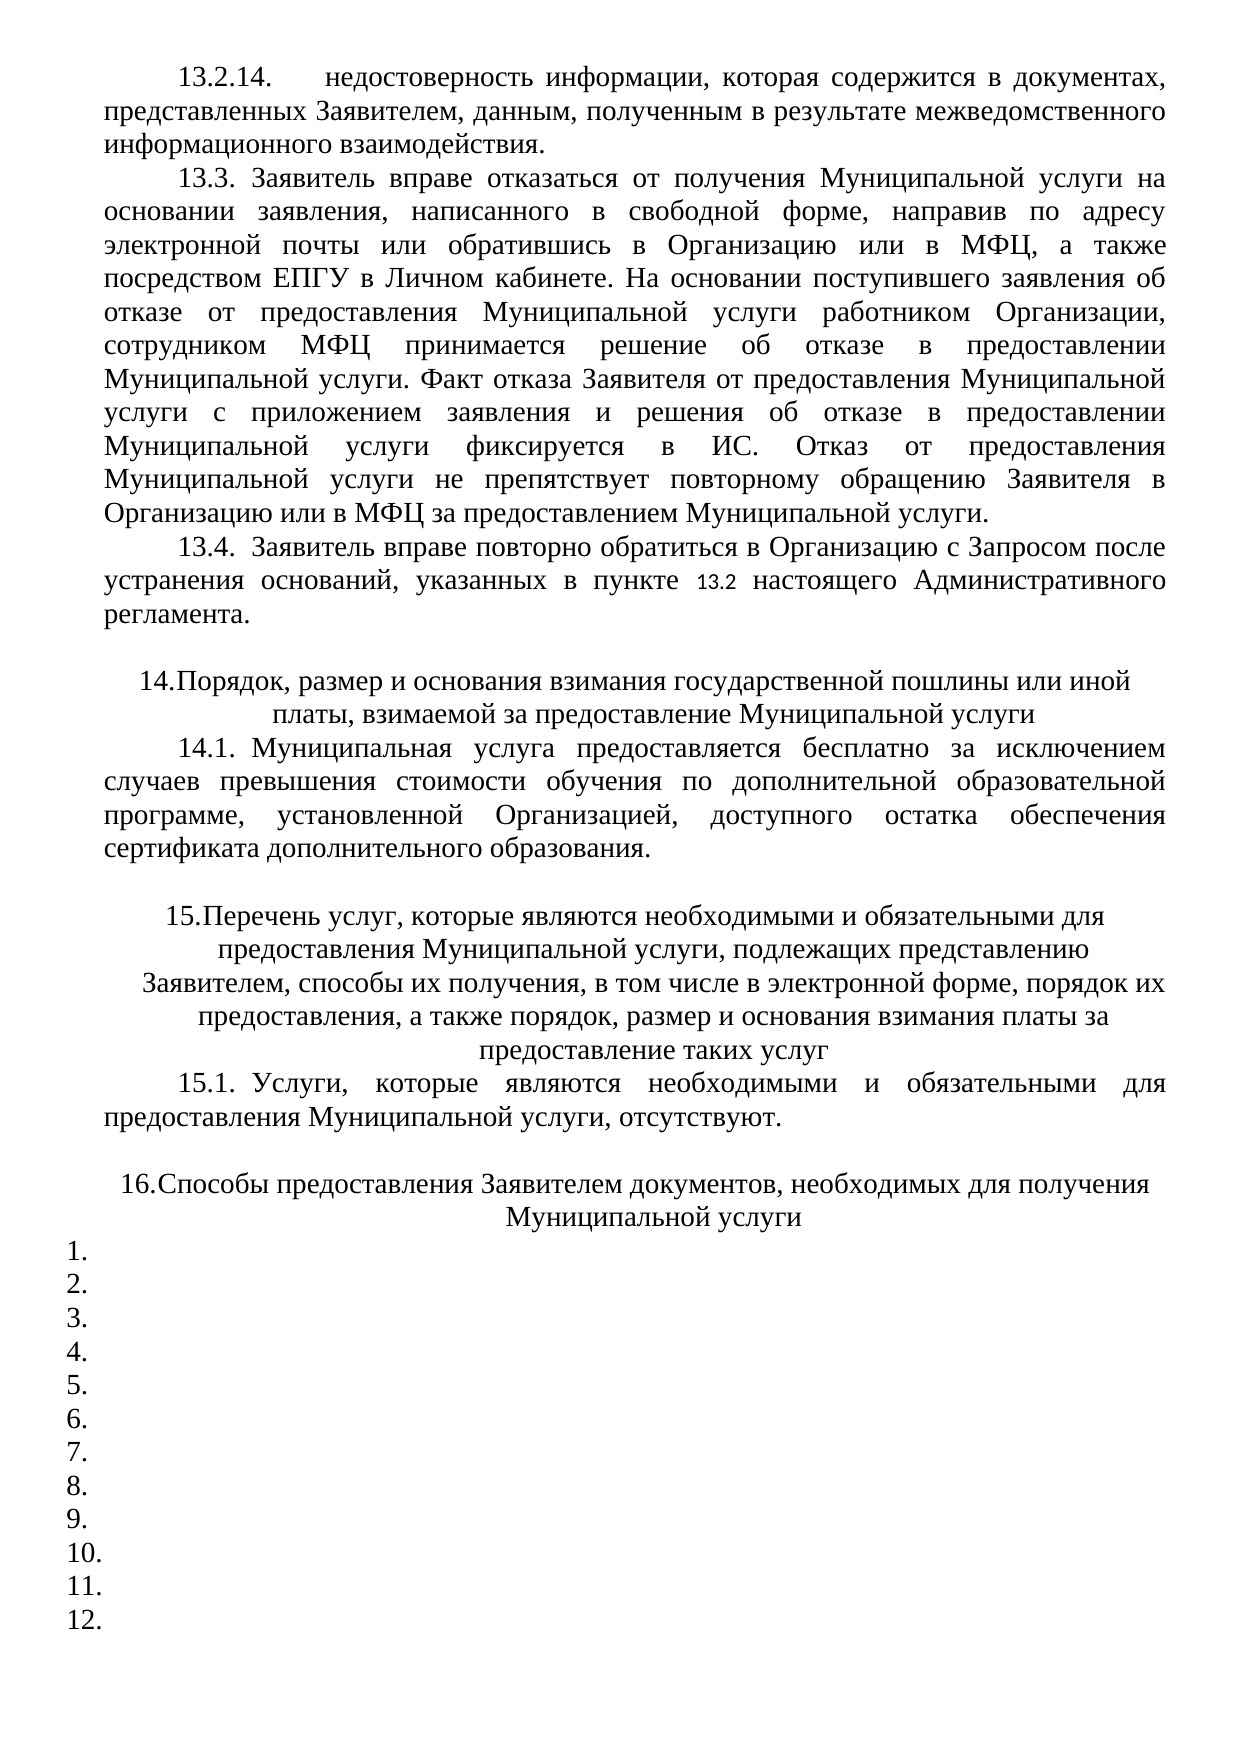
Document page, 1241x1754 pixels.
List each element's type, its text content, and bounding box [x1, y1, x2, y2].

list Заявитель вправе повторно обратиться в Организацию с Запросом после устранения оснований, указанных в пункте 13.2 настоящего Административного регламента. [103, 529, 1167, 629]
list Заявитель вправе отказаться от получения Муниципальной услуги на основании заявления, написанного в свободной форме, направив по адресу электронной почты или обратившись в Организацию или в МФЦ, а также посредством ЕПГУ в Личном кабинете. На основании поступившего заявления об отказе от предоставления Муниципальной услуги работником Организации, сотрудником МФЦ принимается решение об отказе в предоставлении Муниципальной услуги. Факт отказа Заявителя от предоставления Муниципальной услуги с приложением заявления и решения об отказе в предоставлении Муниципальной услуги фиксируется в ИС. Отказ от предоставления Муниципальной услуги не препятствует повторному обращению Заявителя в Организацию или в МФЦ за предоставлением Муниципальной услуги. [103, 160, 1167, 529]
list Перечень услуг, которые являются необходимыми и обязательными для предоставления Муниципальной услуги, подлежащих представлению Заявителем, способы их получения, в том числе в электронной форме, порядок их предоставления, а также порядок, размер и основания взимания платы за предоставление таких услуг [103, 898, 1167, 1065]
list Способы предоставления Заявителем документов, необходимых для получения Муниципальной услуги [103, 1166, 1167, 1233]
list Услуги, которые являются необходимыми и обязательными для предоставления Муниципальной услуги, отсутствуют. [103, 1065, 1167, 1132]
list Муниципальная услуга предоставляется бесплатно за исключением случаев превышения стоимости обучения по дополнительной образовательной программе, установленной Организацией, доступного остатка обеспечения сертификата дополнительного образования. [103, 730, 1167, 864]
list недостоверность информации, которая содержится в документах, представленных Заявителем, данным, полученным в результате межведомственного информационного взаимодействия. [103, 59, 1167, 160]
list Порядок, размер и основания взимания государственной пошлины или иной платы, взимаемой за предоставление Муниципальной услуги [103, 663, 1167, 730]
